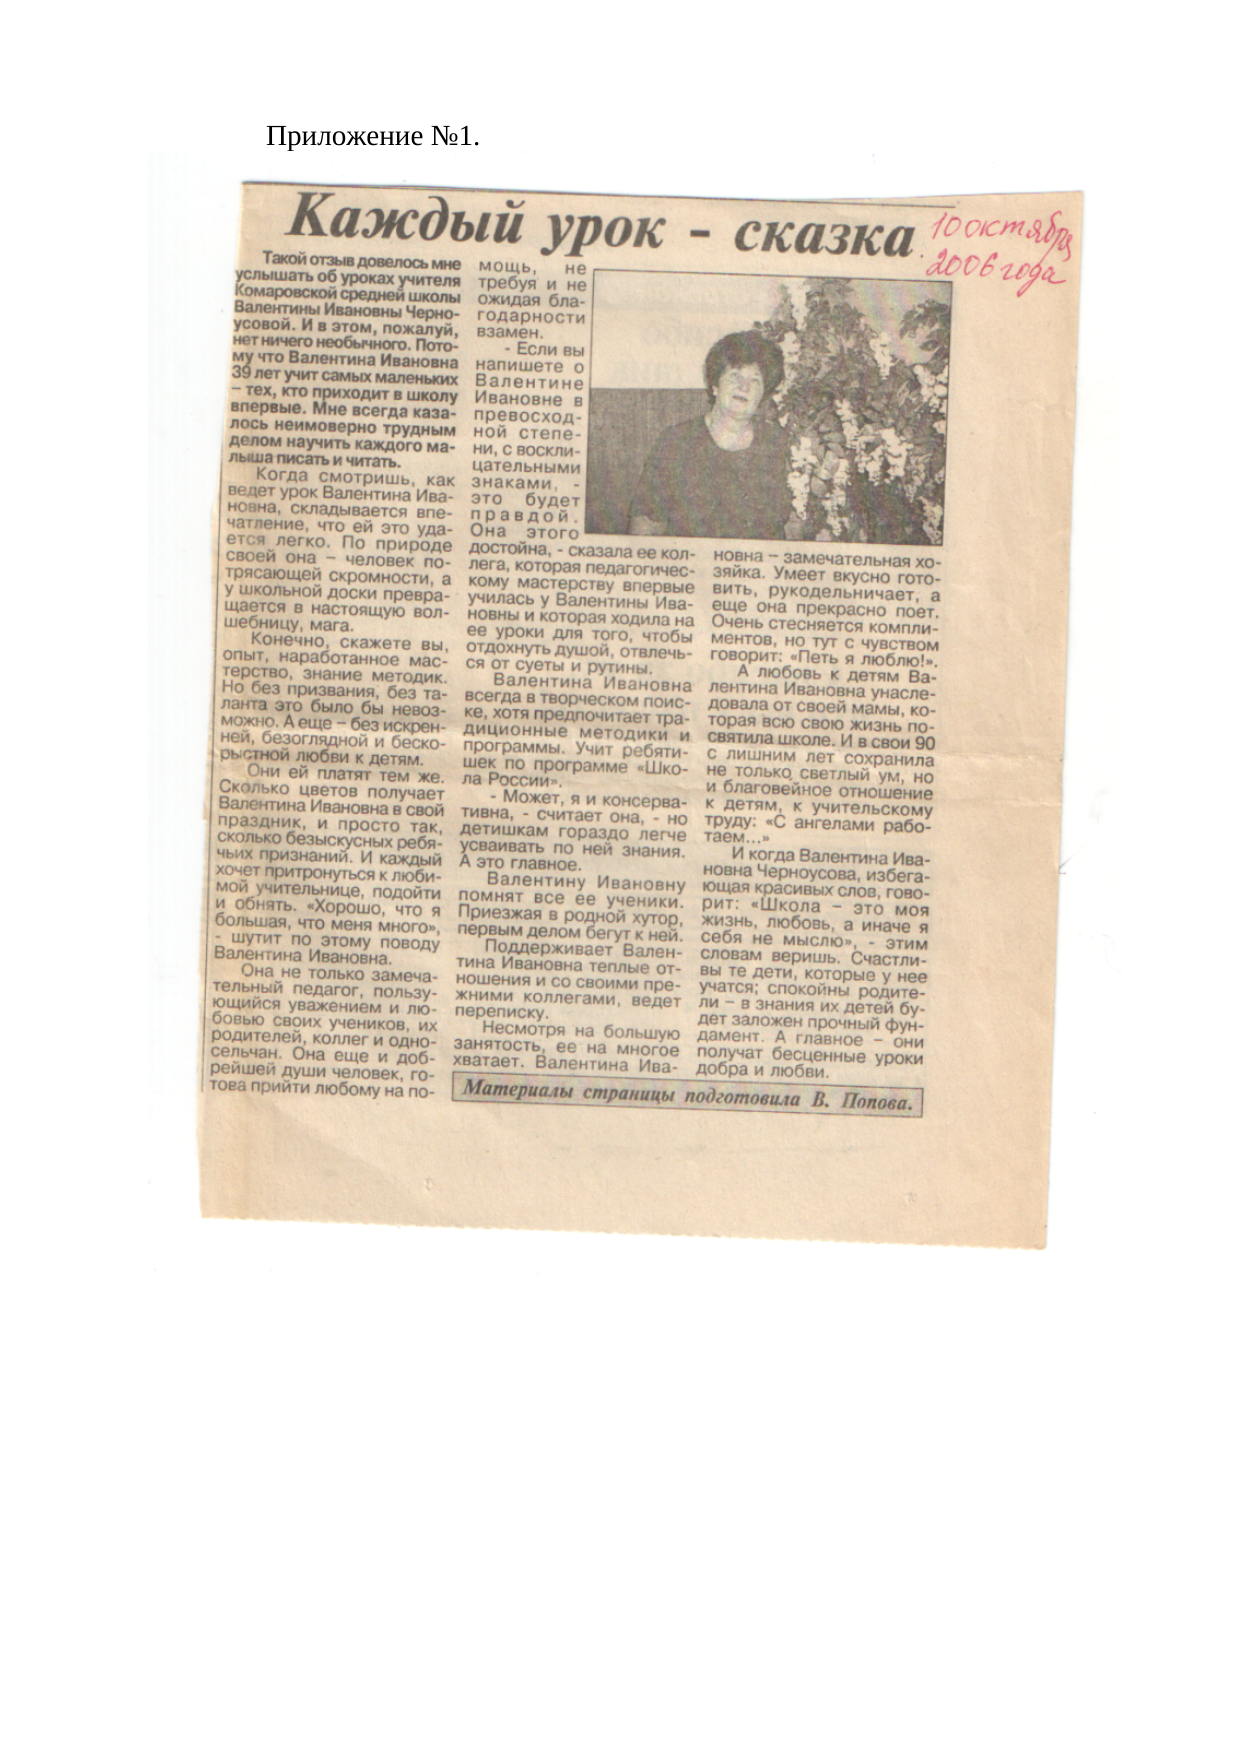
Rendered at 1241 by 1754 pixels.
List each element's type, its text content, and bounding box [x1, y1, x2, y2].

text Приложение №1. [148, 118, 1122, 151]
picture [147, 151, 1123, 1277]
